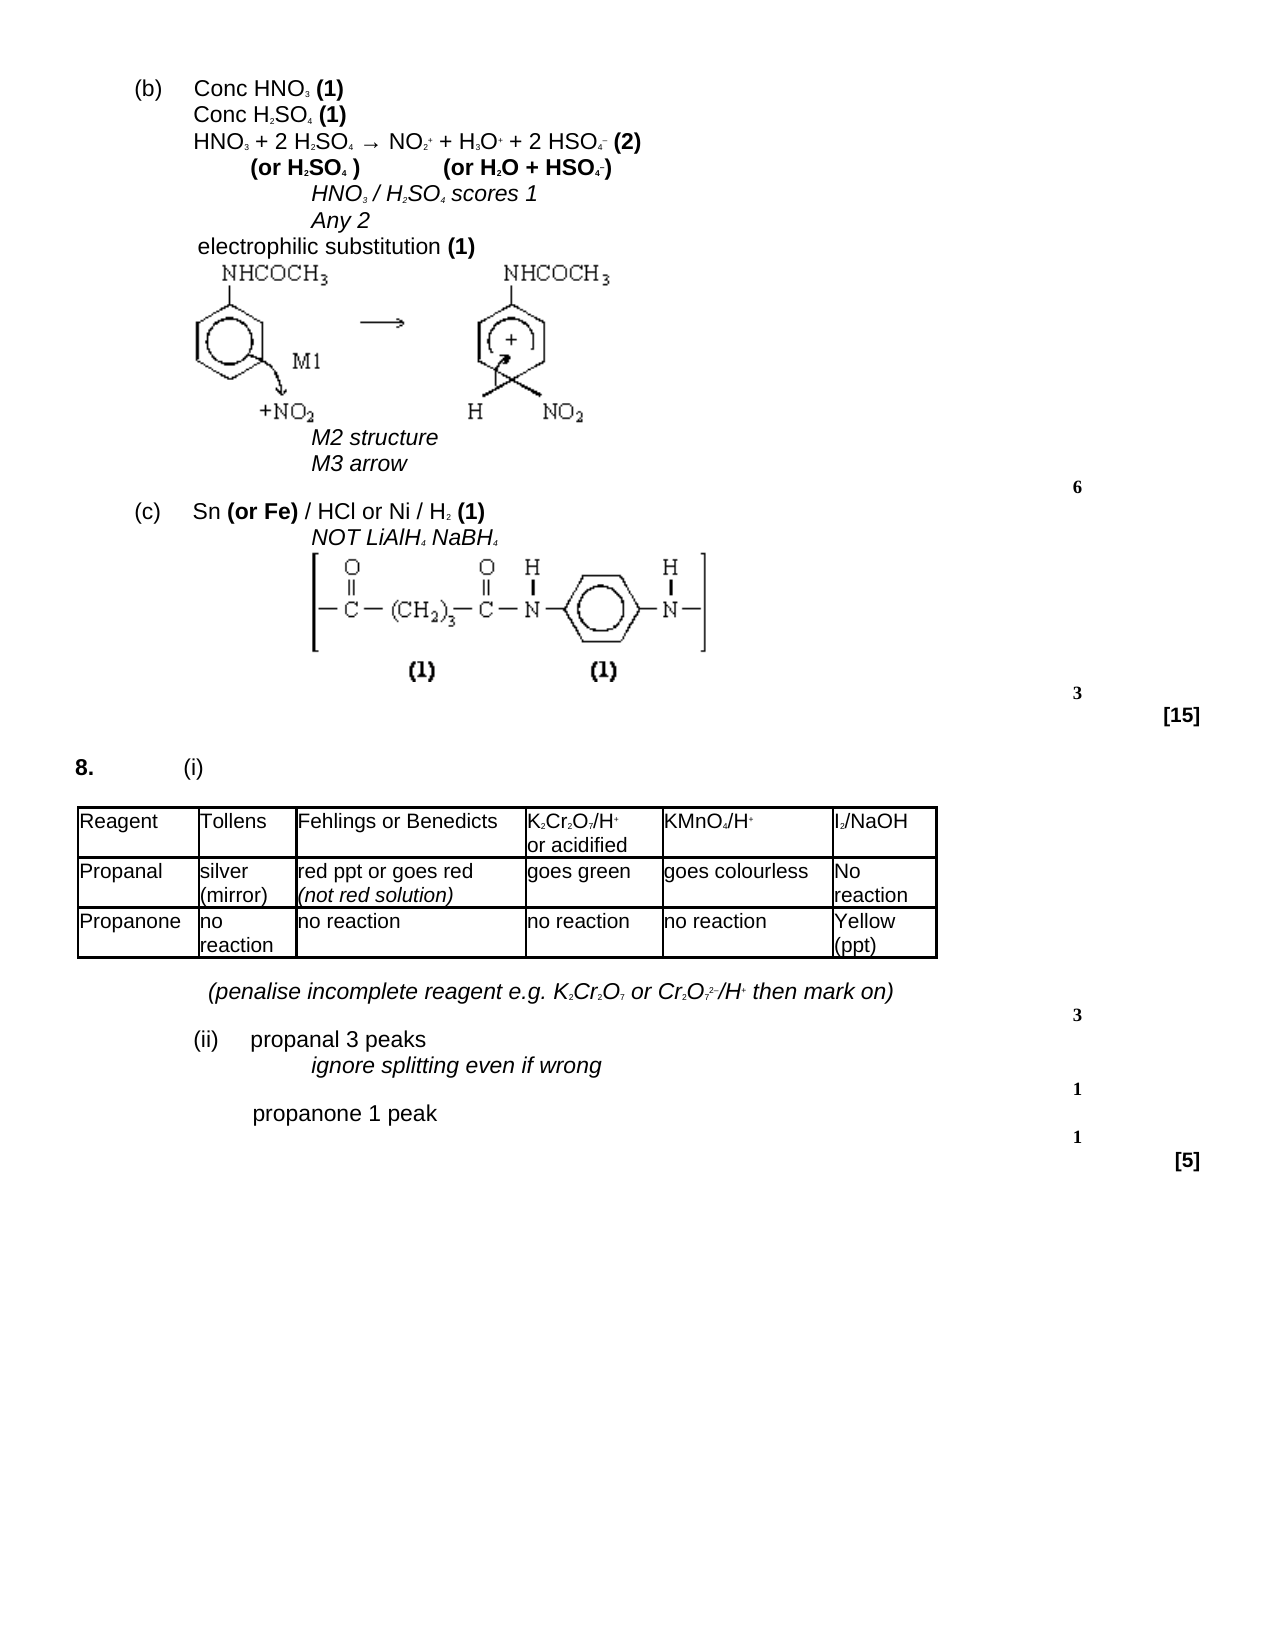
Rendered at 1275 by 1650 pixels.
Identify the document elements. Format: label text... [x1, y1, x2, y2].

table_cell Propanone [79, 909, 198, 956]
picture [311, 550, 709, 682]
table_header K2Cr2O7/H+ or acidified [527, 809, 662, 856]
text [5] [75, 1148, 1200, 1172]
text 1 [75, 1126, 1082, 1148]
table_cell no reaction [200, 909, 295, 956]
table_header Tollens [200, 809, 295, 856]
table_cell no reaction [664, 909, 832, 956]
table_cell red ppt or goes red (not red solution) [298, 859, 525, 906]
table_cell no reaction [298, 909, 525, 956]
text (c) Sn (or Fe) / HCl or Ni / H2 (1) [134, 498, 1141, 524]
text propanone 1 peak [252, 1100, 1141, 1126]
text NOT LiAlH4 NaBH4 [311, 524, 1023, 551]
text 8. (i) [75, 754, 1141, 780]
text (penalise incomplete reagent e.g. K2Cr2O7 or Cr2O72–/H+ then mark on) [208, 978, 1141, 1004]
table_cell goes green [527, 859, 662, 906]
table_header I2/NaOH [834, 809, 935, 856]
text [15] [75, 703, 1200, 727]
table_header KMnO4/H+ [664, 809, 832, 856]
table_cell goes colourless [664, 859, 832, 906]
table_header Reagent [79, 809, 198, 856]
text 3 [75, 682, 1082, 703]
text ignore splitting even if wrong [311, 1052, 1023, 1078]
table_cell silver (mirror) [200, 859, 295, 906]
table_cell Yellow (ppt) [834, 909, 935, 956]
text M2 structure M3 arrow [311, 423, 1023, 476]
text 1 [75, 1078, 1082, 1100]
table_header Fehlings or Benedicts [298, 809, 525, 856]
text 3 [75, 1004, 1082, 1026]
text (b) Conc HNO3 (1) Conc H2SO4 (1) HNO3 + 2 H2SO4 → NO2+ + H3O+ + 2 HSO4– (2) (or H2SO4 ) (or H2O + HSO4–) [134, 75, 1141, 180]
text electrophilic substitution (1) [134, 233, 1141, 259]
text (ii) propanal 3 peaks [193, 1026, 1141, 1052]
text HNO3 / H2SO4 scores 1 Any 2 [311, 180, 1023, 233]
text 6 [75, 476, 1082, 498]
picture [193, 259, 611, 424]
table_cell no reaction [527, 909, 662, 956]
table_cell No reaction [834, 859, 935, 906]
table_cell Propanal [79, 859, 198, 906]
